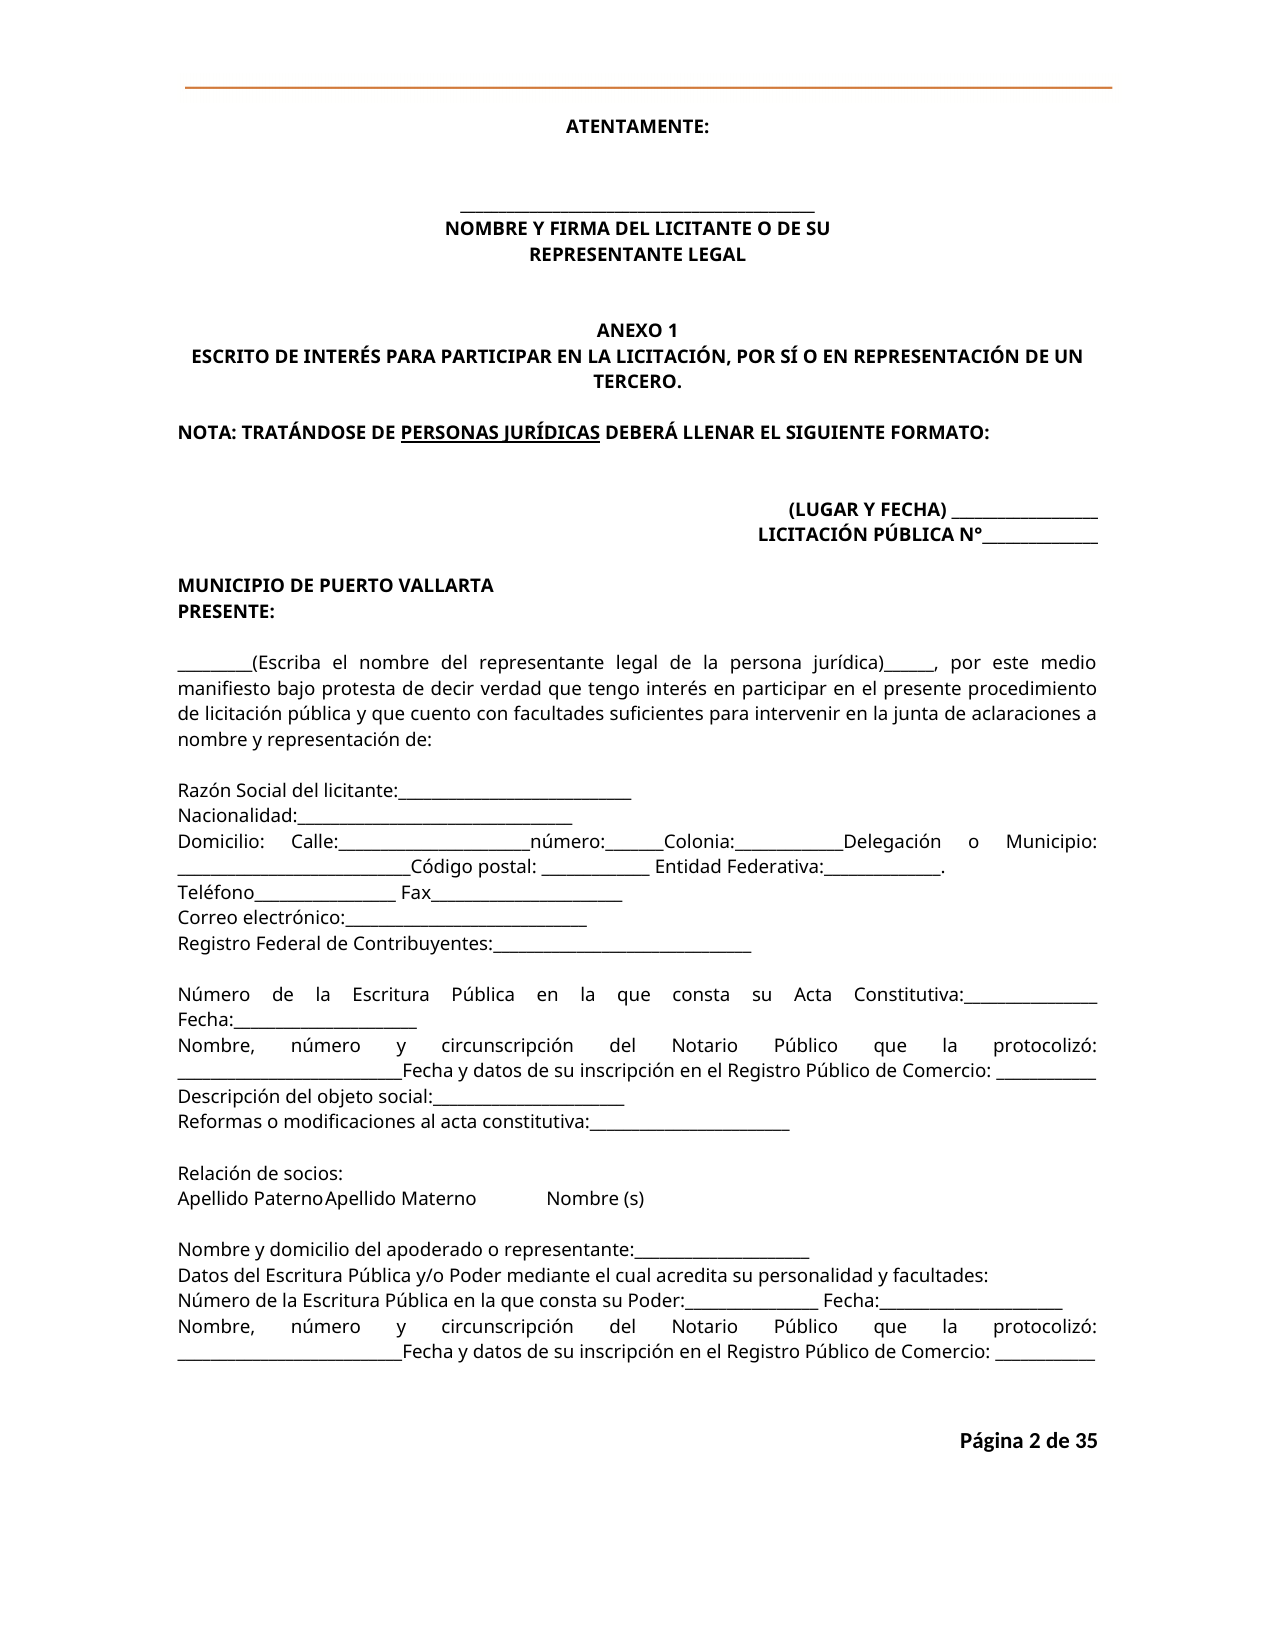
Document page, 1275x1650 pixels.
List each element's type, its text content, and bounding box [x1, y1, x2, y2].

text PRESENTE: [177, 598, 1098, 624]
text Nombre, número y circunscripción del Notario Público que la protocolizó: ___________________________Fecha y datos de su inscripción en el Registro Público de Comercio: ____________ Descripción del objeto social:_______________________ [177, 1032, 1098, 1109]
text ESCRITO DE INTERÉS PARA PARTICIPAR EN LA LICITACIÓN, POR SÍ O EN REPRESENTACIÓN DE UN TERCERO. [177, 343, 1098, 394]
text Teléfono_________________ Fax_______________________ [177, 879, 1098, 904]
text Nombre, número y circunscripción del Notario Público que la protocolizó: ___________________________Fecha y datos de su inscripción en el Registro Público de Comercio: ____________ [177, 1313, 1098, 1364]
text Datos del Escritura Pública y/o Poder mediante el cual acredita su personalidad y facultades: [177, 1262, 1098, 1287]
text Relación de socios: [177, 1160, 1098, 1185]
text _________(Escriba el nombre del representante legal de la persona jurídica)______, por este medio manifiesto bajo protesta de decir verdad que tengo interés en participar en el presente procedimiento de licitación pública y que cuento con facultades suficientes para intervenir en la junta de aclaraciones a nombre y representación de: [177, 649, 1098, 751]
text Número de la Escritura Pública en la que consta su Acta Constitutiva:________________ Fecha:______________________ [177, 981, 1098, 1032]
text ANEXO 1 [177, 318, 1098, 343]
text Reformas o modificaciones al acta constitutiva:________________________ [177, 1109, 1098, 1134]
text Razón Social del licitante:____________________________ [177, 777, 1098, 802]
text (LUGAR Y FECHA) ___________________ [177, 496, 1098, 522]
text LICITACIÓN PÚBLICA N°_______________ [177, 522, 1098, 547]
text ATENTAMENTE: [177, 113, 1098, 139]
text NOTA: TRATÁNDOSE DE PERSONAS JURÍDICAS DEBERÁ LLENAR EL SIGUIENTE FORMATO: [177, 420, 1098, 445]
text REPRESENTANTE LEGAL [177, 241, 1098, 267]
text ______________________________________________ [177, 190, 1098, 216]
text Nacionalidad:_________________________________ [177, 802, 1098, 828]
text Apellido Paterno Apellido Materno Nombre (s) [177, 1185, 1098, 1211]
text MUNICIPIO DE PUERTO VALLARTA [177, 573, 1098, 598]
text Nombre y domicilio del apoderado o representante:_____________________ [177, 1236, 1098, 1262]
text Registro Federal de Contribuyentes:_______________________________ [177, 930, 1098, 956]
picture [177, 73, 1122, 103]
text Correo electrónico:_____________________________ [177, 904, 1098, 930]
text NOMBRE Y FIRMA DEL LICITANTE O DE SU [177, 216, 1098, 241]
text Número de la Escritura Pública en la que consta su Poder:________________ Fecha:______________________ [177, 1287, 1098, 1313]
text Domicilio: Calle:_______________________número:_______Colonia:_____________Delegación o Municipio: ____________________________Código postal: _____________ Entidad Federativa:______________. [177, 828, 1098, 879]
